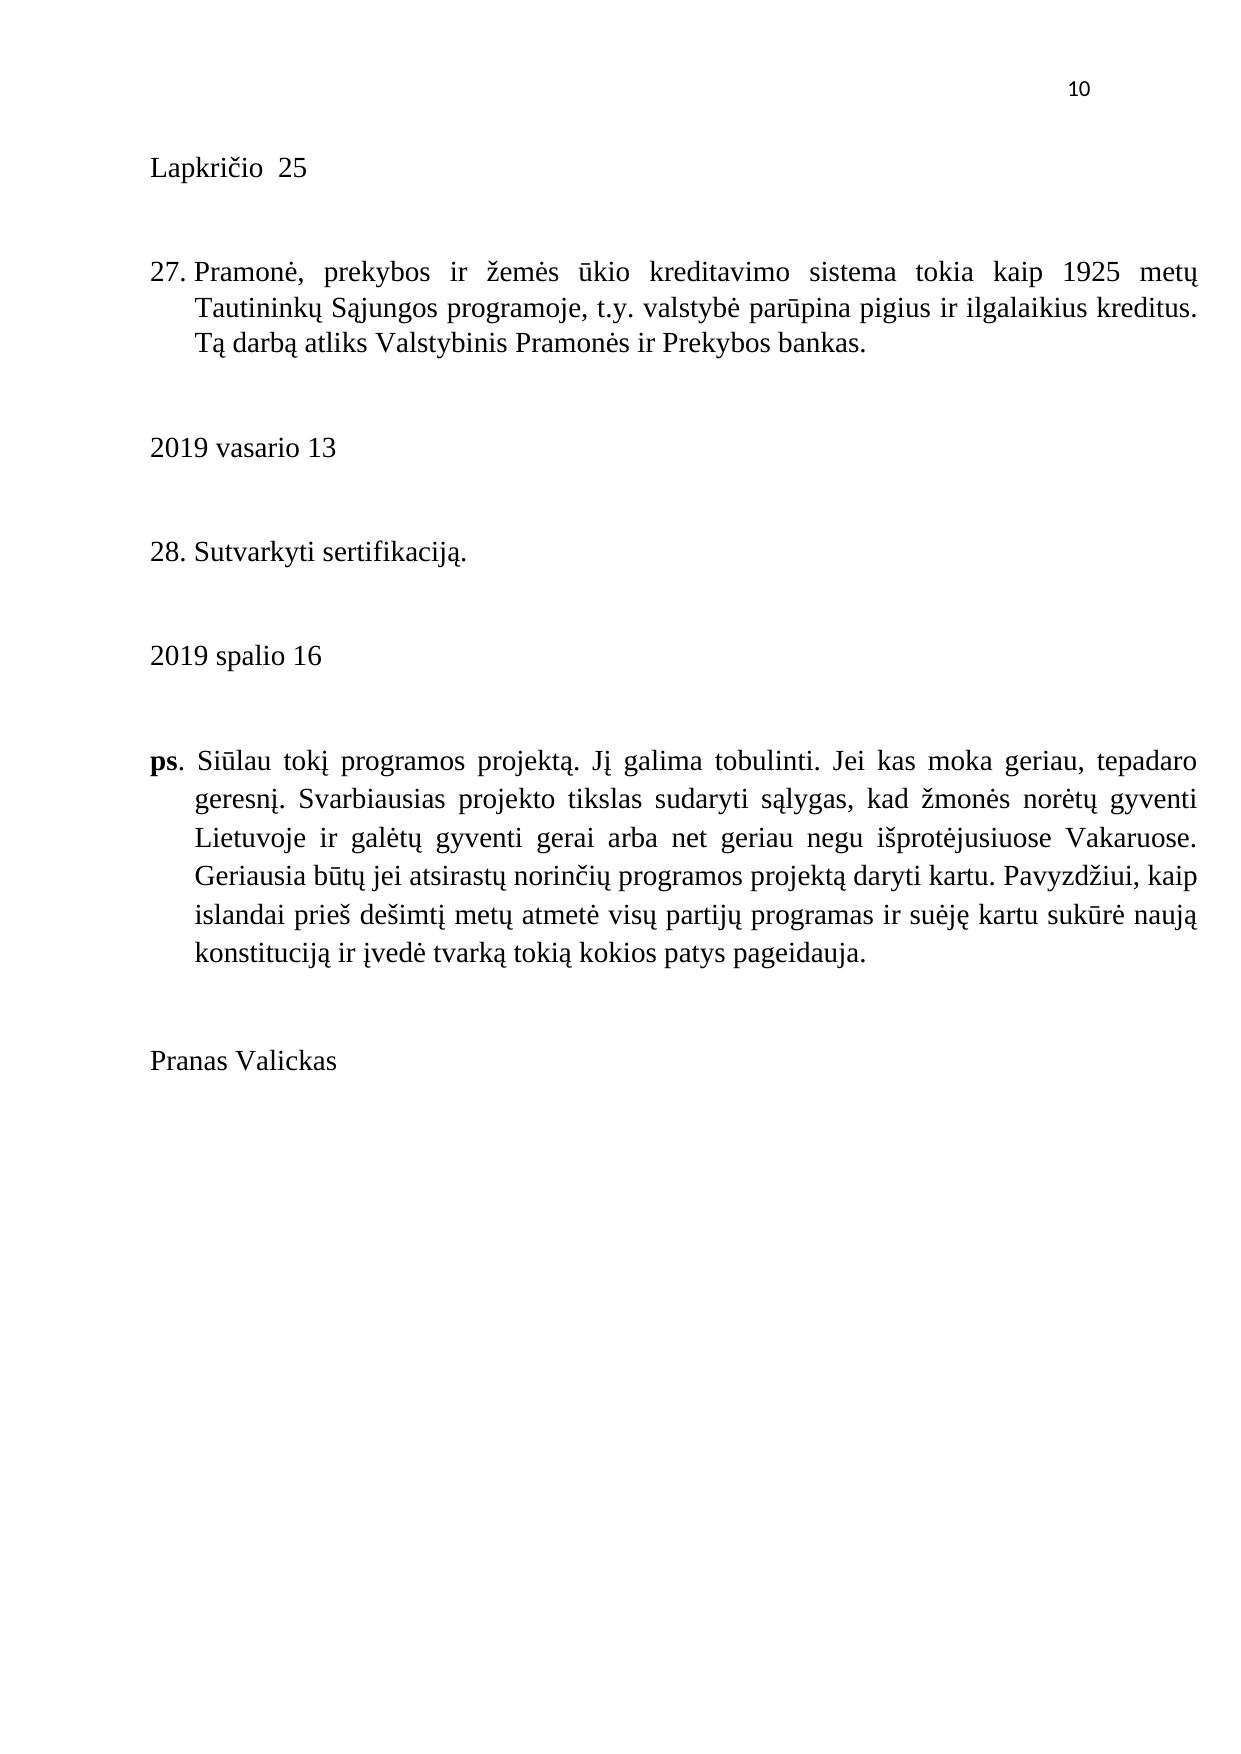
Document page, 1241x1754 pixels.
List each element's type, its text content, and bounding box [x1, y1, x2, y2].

text 28. Sutvarkyti sertifikaciją. [150, 534, 1198, 568]
text 27. Pramonė, prekybos ir žemės ūkio kreditavimo sistema tokia kaip 1925 metų Tautininkų Sąjungos programoje, t.y. valstybė parūpina pigius ir ilgalaikius kreditus. Tą darbą atliks Valstybinis Pramonės ir Prekybos bankas. [150, 254, 1198, 359]
text Pranas Valickas [150, 1043, 1198, 1077]
text 2019 vasario 13 [150, 430, 1198, 463]
text 2019 spalio 16 [150, 638, 1198, 672]
text Lapkričio 25 [150, 150, 1198, 183]
text ps. Siūlau tokį programos projektą. Jį galima tobulinti. Jei kas moka geriau, tepadaro geresnį. Svarbiausias projekto tikslas sudaryti sąlygas, kad žmonės norėtų gyventi Lietuvoje ir galėtų gyventi gerai arba net geriau negu išprotėjusiuose Vakaruose. Geriausia būtų jei atsirastų norinčių programos projektą daryti kartu. Pavyzdžiui, kaip islandai prieš dešimtį metų atmetė visų partijų programas ir suėję kartu sukūrė naują konstituciją ir įvedė tvarką tokią kokios patys pageidauja. [150, 743, 1198, 969]
